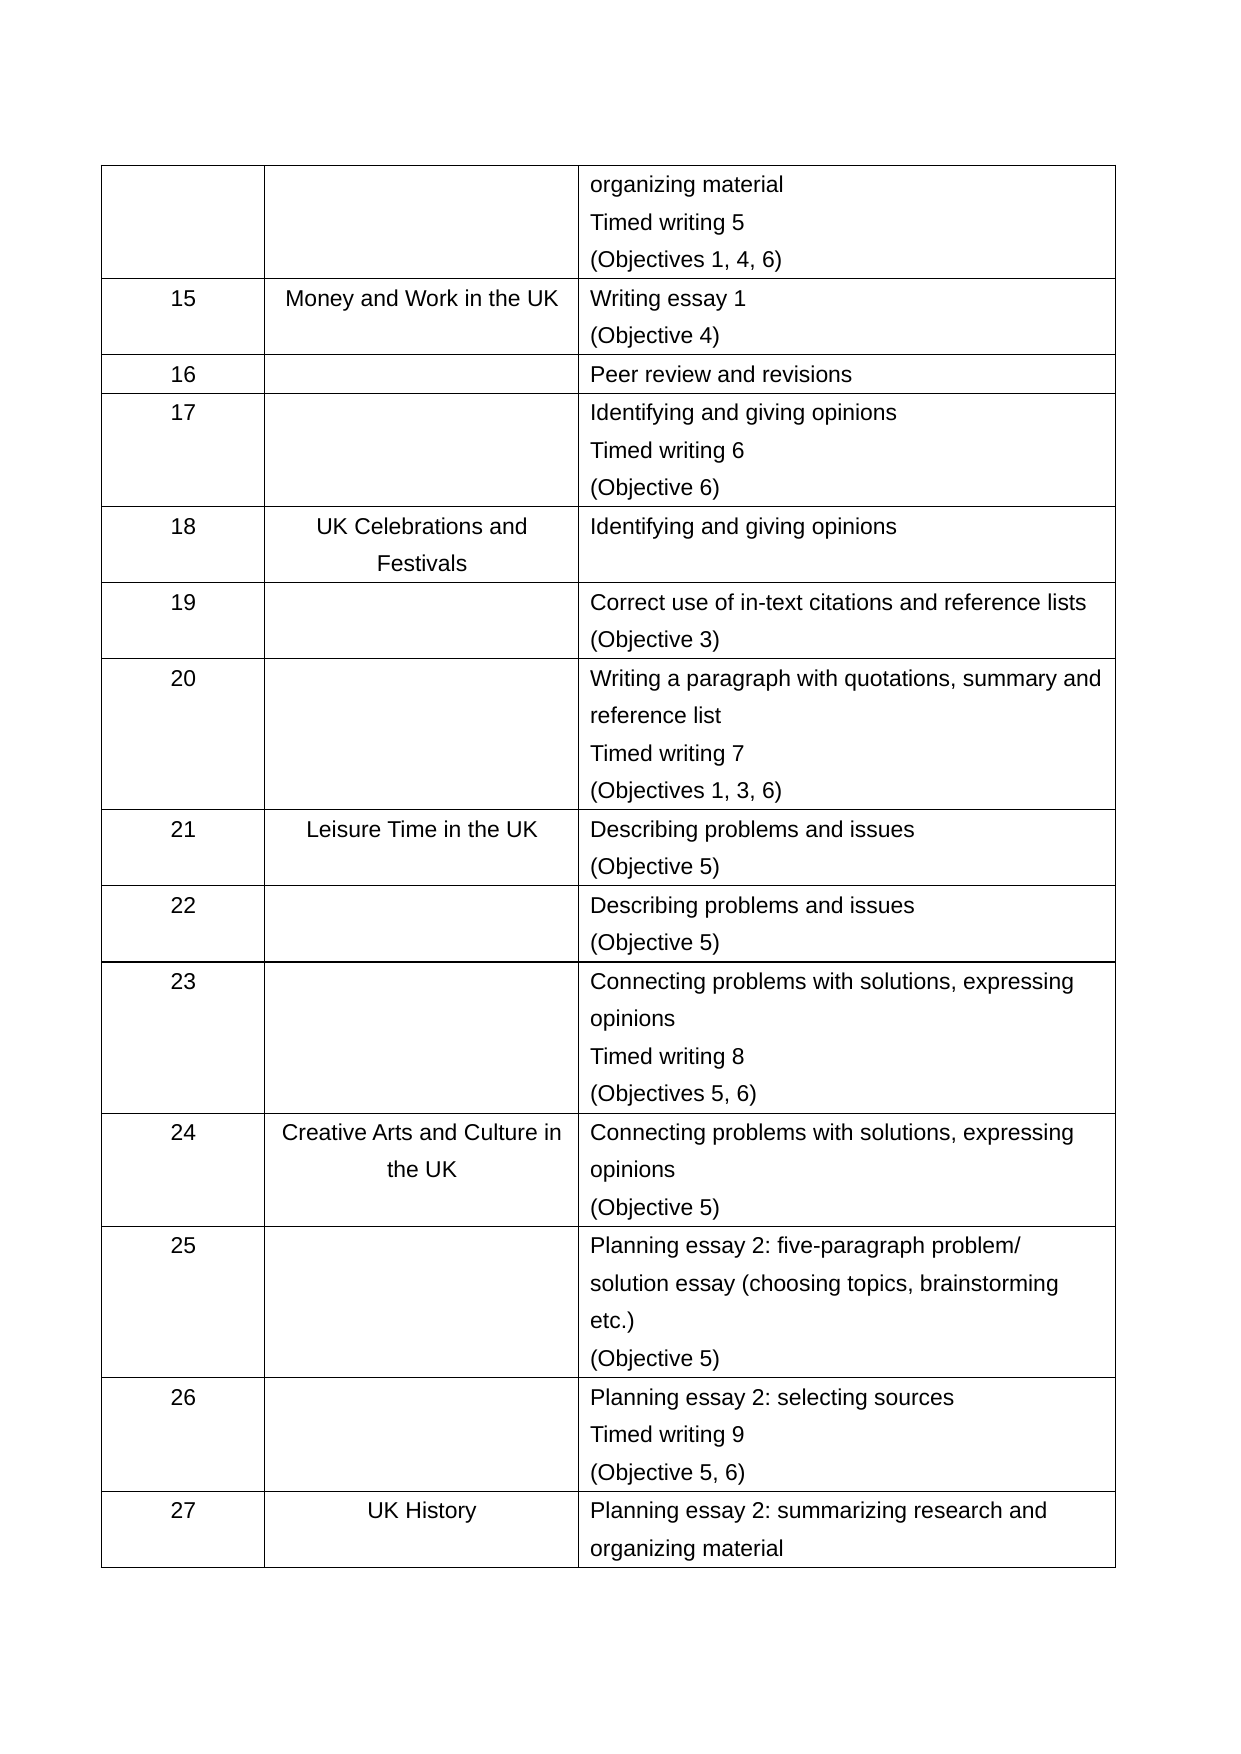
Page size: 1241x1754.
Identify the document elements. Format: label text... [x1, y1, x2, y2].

table_cell 26 [102, 1378, 264, 1491]
table_cell Identifying and giving opinions Timed writing 6 (Objective 6) [579, 394, 1115, 506]
table_cell [265, 355, 578, 393]
table_cell [265, 394, 578, 506]
table_cell Connecting problems with solutions, expressing opinions (Objective 5) [579, 1114, 1115, 1226]
table_cell 27 [102, 1492, 264, 1567]
table_cell [265, 583, 578, 658]
table_cell 14 [102, 166, 264, 278]
table_cell 17 [102, 394, 264, 506]
table_cell Identifying and giving opinions [579, 507, 1115, 582]
table_cell 24 [102, 1114, 264, 1226]
table_cell Writing essay 1 (Objective 4) [579, 279, 1115, 354]
table_cell [265, 886, 578, 961]
table_cell 15 [102, 279, 264, 354]
table_cell Planning essay 2: selecting sources Timed writing 9 (Objective 5, 6) [579, 1378, 1115, 1491]
table_cell [265, 1227, 578, 1377]
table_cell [579, 1492, 1115, 1567]
table_cell [265, 1378, 578, 1491]
table_cell Money and Work in the UK [265, 279, 578, 354]
table_cell Describing problems and issues (Objective 5) [579, 886, 1115, 961]
table_cell Peer review and revisions [579, 355, 1115, 393]
table_cell 20 [102, 659, 264, 809]
table_cell Describing problems and issues (Objective 5) [579, 810, 1115, 885]
table_cell Creative Arts and Culture in the UK [265, 1114, 578, 1226]
table_cell UK Celebrations and Festivals [265, 507, 578, 582]
table_cell 16 [102, 355, 264, 393]
table_cell 23 [102, 963, 264, 1112]
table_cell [579, 166, 1115, 278]
table_cell UK History [265, 1492, 578, 1567]
table_cell Correct use of in-text citations and reference lists (Objective 3) [579, 583, 1115, 658]
table_cell 21 [102, 810, 264, 885]
table_cell Writing a paragraph with quotations, summary and reference list Timed writing 7 (Objectives 1, 3, 6) [579, 659, 1115, 809]
table_cell Planning essay 2: five-paragraph problem/ solution essay (choosing topics, brainstorming etc.) (Objective 5) [579, 1227, 1115, 1377]
table_cell [265, 166, 578, 278]
table_cell Leisure Time in the UK [265, 810, 578, 885]
table_cell 18 [102, 507, 264, 582]
table_cell [265, 659, 578, 809]
table_cell 25 [102, 1227, 264, 1377]
table_cell 19 [102, 583, 264, 658]
table_cell [265, 963, 578, 1112]
table_cell 22 [102, 886, 264, 961]
table_cell Connecting problems with solutions, expressing opinions Timed writing 8 (Objectives 5, 6) [579, 963, 1115, 1112]
